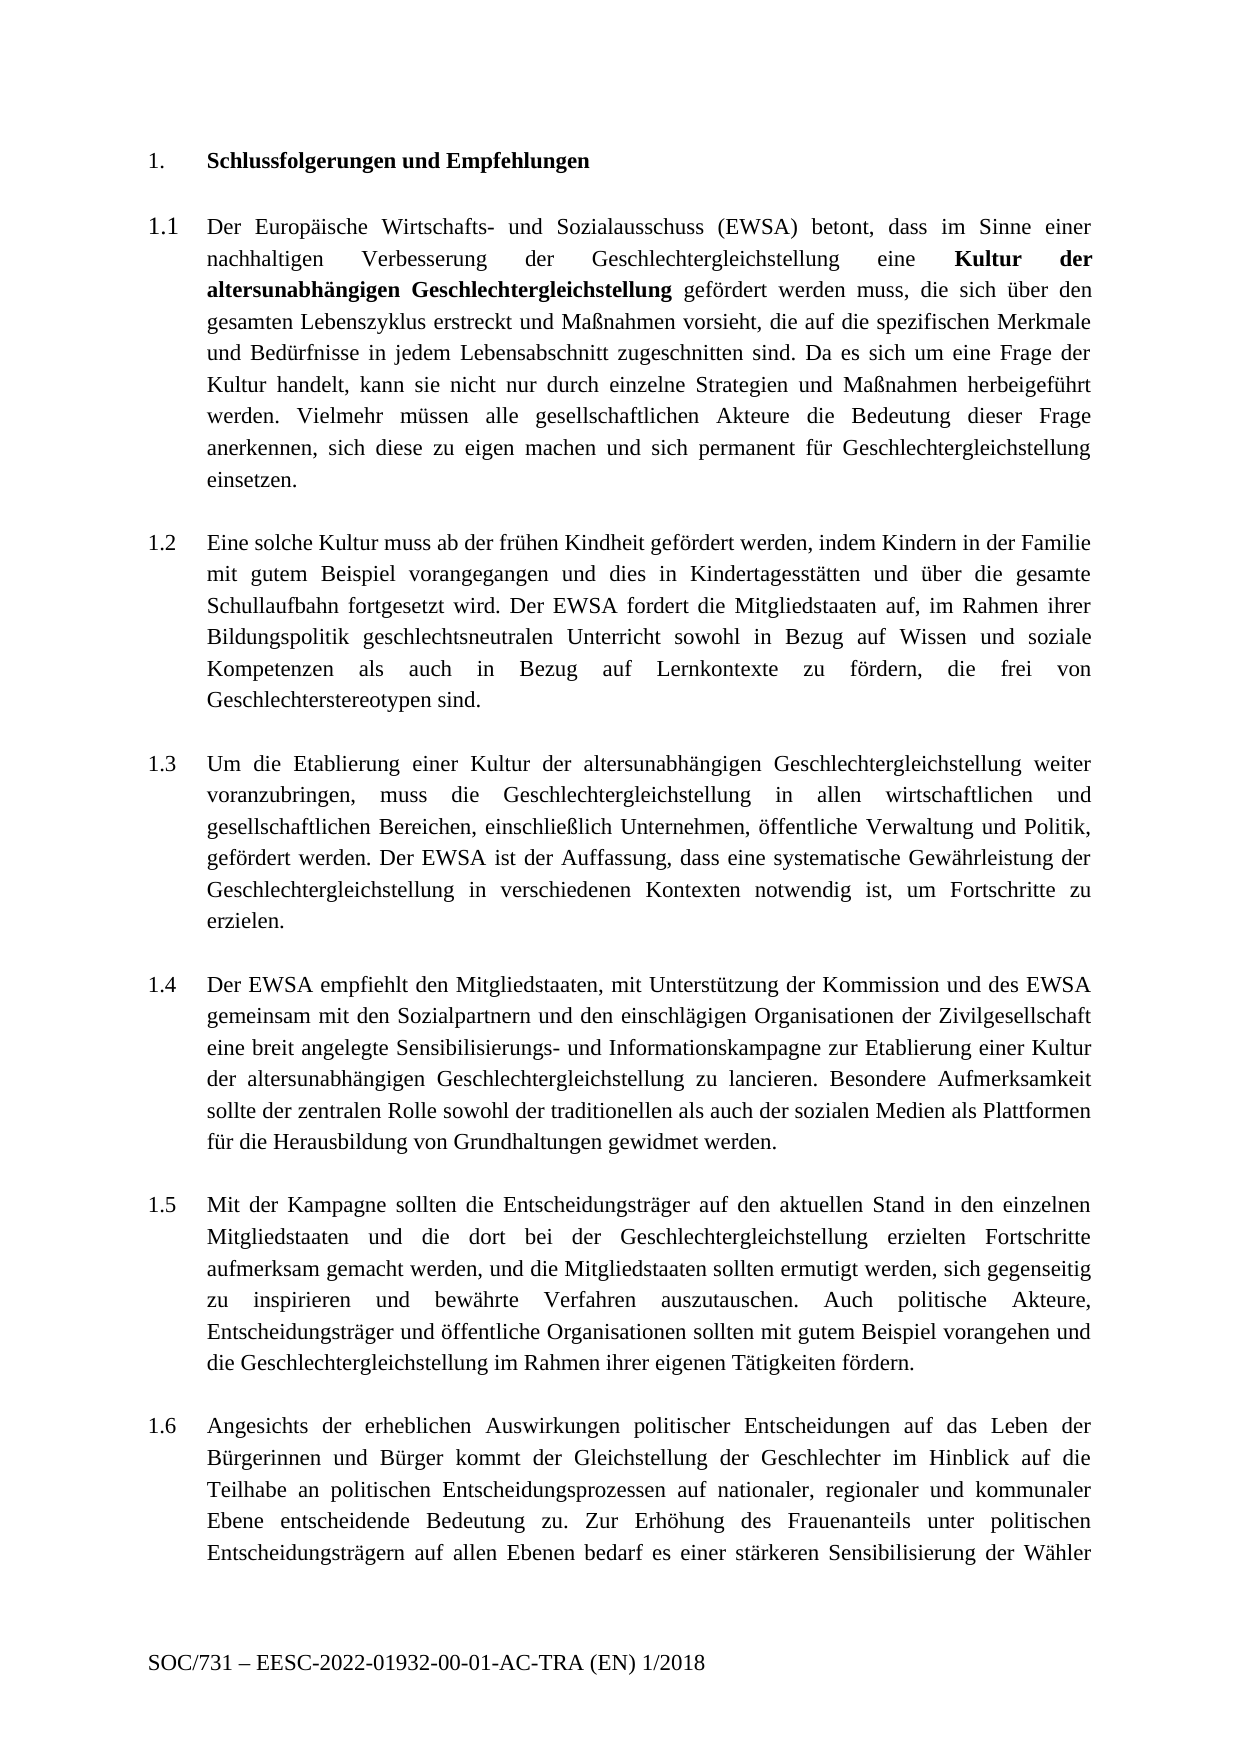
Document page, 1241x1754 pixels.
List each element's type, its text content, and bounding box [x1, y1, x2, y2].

subtitle Eine solche Kultur muss ab der frühen Kindheit gefördert werden, indem Kindern in der Familie mit gutem Beispiel vorangegangen und dies in Kindertagesstätten und über die gesamte Schullaufbahn fortgesetzt wird. Der EWSA fordert die Mitgliedstaaten auf, im Rahmen ihrer Bildungspolitik geschlechtsneutralen Unterricht sowohl in Bezug auf Wissen und soziale Kompetenzen als auch in Bezug auf Lernkontexte zu fördern, die frei von Geschlechterstereotypen sind. [148, 529, 1093, 713]
subtitle Schlussfolgerungen und Empfehlungen [148, 148, 1093, 174]
subtitle Um die Etablierung einer Kultur der altersunabhängigen Geschlechtergleichstellung weiter voranzubringen, muss die Geschlechtergleichstellung in allen wirtschaftlichen und gesellschaftlichen Bereichen, einschließlich Unternehmen, öffentliche Verwaltung und Politik, gefördert werden. Der EWSA ist der Auffassung, dass eine systematische Gewährleistung der Geschlechtergleichstellung in verschiedenen Kontexten notwendig ist, um Fortschritte zu erzielen. [148, 750, 1093, 934]
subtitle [148, 1412, 1093, 1565]
subtitle Der Europäische Wirtschafts- und Sozialausschuss (EWSA) betont, dass im Sinne einer nachhaltigen Verbesserung der Geschlechtergleichstellung eine Kultur der altersunabhängigen Geschlechtergleichstellung gefördert werden muss, die sich über den gesamten Lebenszyklus erstreckt und Maßnahmen vorsieht, die auf die spezifischen Merkmale und Bedürfnisse in jedem Lebensabschnitt zugeschnitten sind. Da es sich um eine Frage der Kultur handelt, kann sie nicht nur durch einzelne Strategien und Maßnahmen herbeigeführt werden. Vielmehr müssen alle gesellschaftlichen Akteure die Bedeutung dieser Frage anerkennen, sich diese zu eigen machen und sich permanent für Geschlechtergleichstellung einsetzen. [148, 211, 1093, 492]
subtitle Mit der Kampagne sollten die Entscheidungsträger auf den aktuellen Stand in den einzelnen Mitgliedstaaten und die dort bei der Geschlechtergleichstellung erzielten Fortschritte aufmerksam gemacht werden, und die Mitgliedstaaten sollten ermutigt werden, sich gegenseitig zu inspirieren und bewährte Verfahren auszutauschen. Auch politische Akteure, Entscheidungsträger und öffentliche Organisationen sollten mit gutem Beispiel vorangehen und die Geschlechtergleichstellung im Rahmen ihrer eigenen Tätigkeiten fördern. [148, 1192, 1093, 1376]
subtitle Der EWSA empfiehlt den Mitgliedstaaten, mit Unterstützung der Kommission und des EWSA gemeinsam mit den Sozialpartnern und den einschlägigen Organisationen der Zivilgesellschaft eine breit angelegte Sensibilisierungs- und Informationskampagne zur Etablierung einer Kultur der altersunabhängigen Geschlechtergleichstellung zu lancieren. Besondere Aufmerksamkeit sollte der zentralen Rolle sowohl der traditionellen als auch der sozialen Medien als Plattformen für die Herausbildung von Grundhaltungen gewidmet werden. [148, 971, 1093, 1155]
